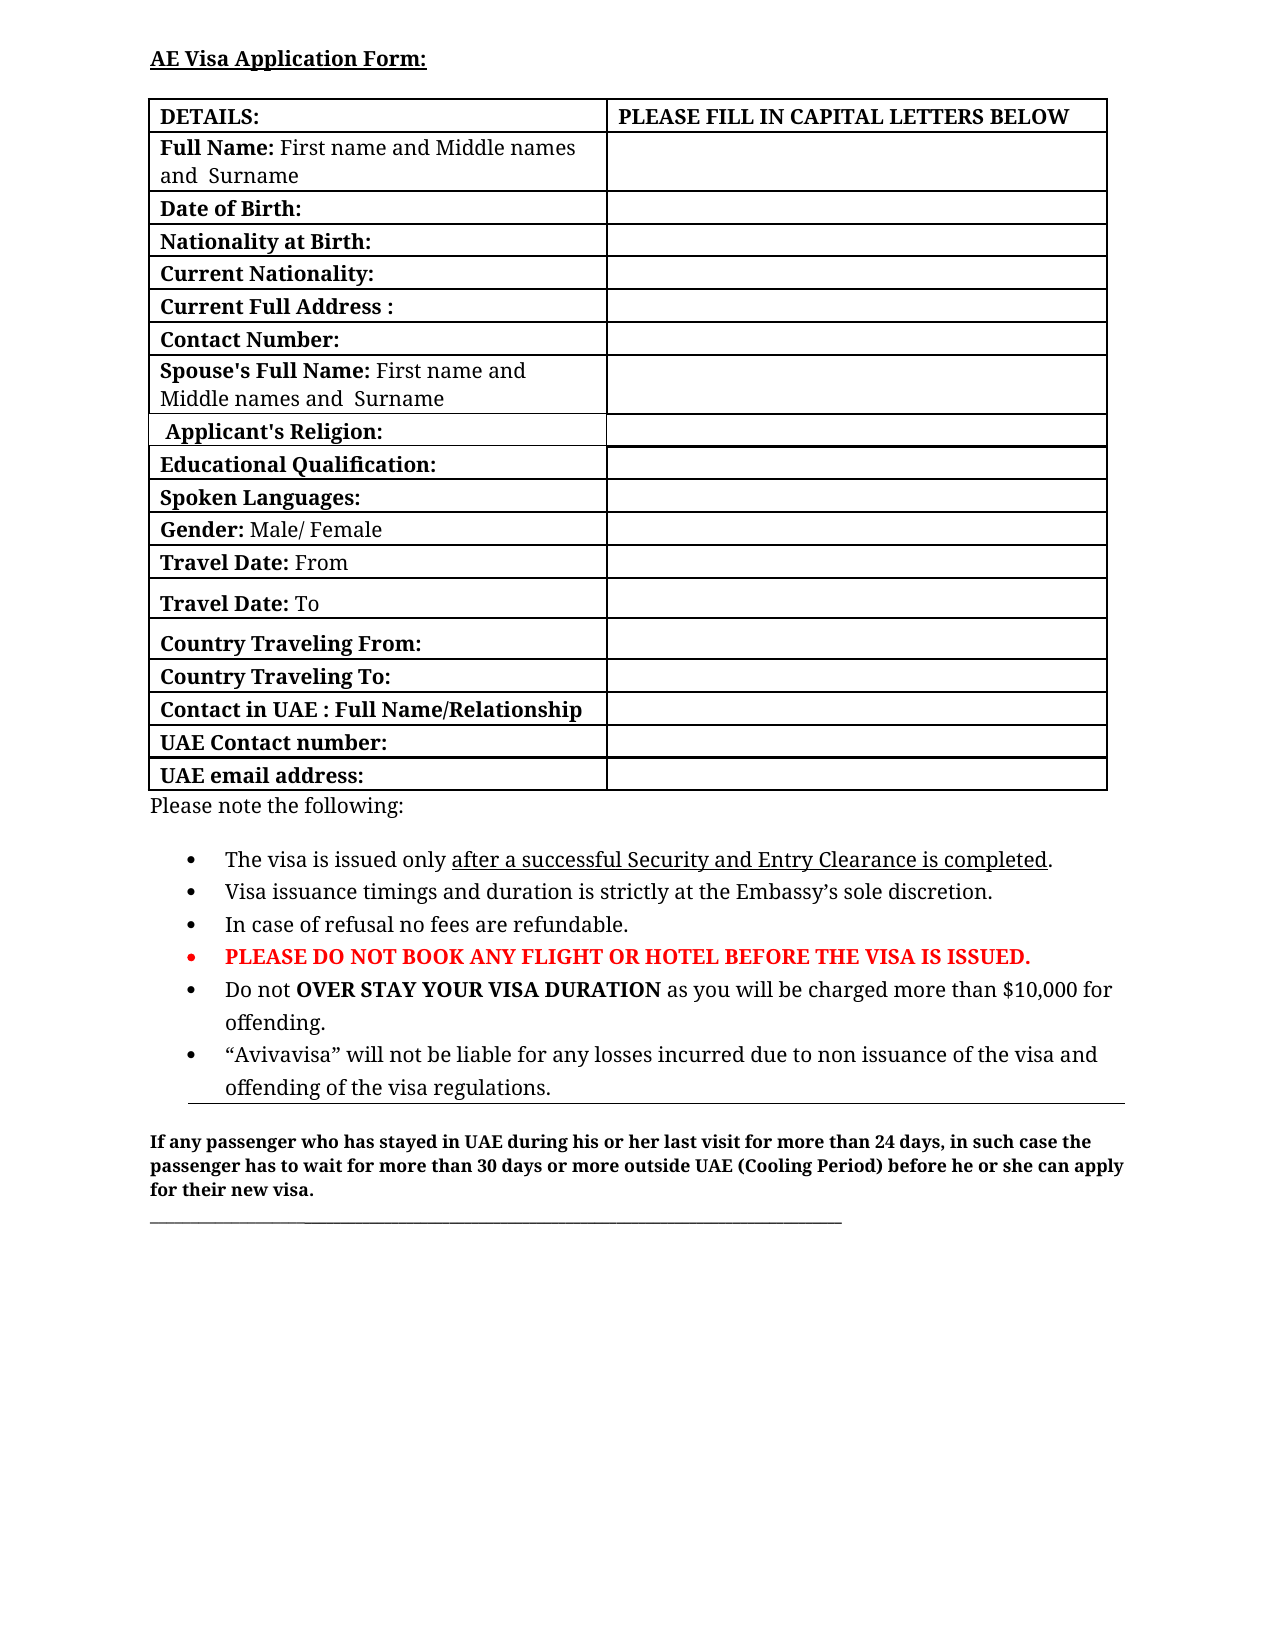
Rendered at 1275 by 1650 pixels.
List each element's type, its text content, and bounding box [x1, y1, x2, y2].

list “Avivavisa” will not be liable for any losses incurred due to non issuance of the visa and offending of the visa regulations. [187, 1040, 1125, 1104]
table_cell [608, 290, 1106, 321]
table_cell Spouse's Full Name: First name and Middle names and Surname [150, 356, 606, 413]
list In case of refusal no fees are refundable. [187, 910, 1125, 938]
table_cell [608, 480, 1106, 511]
table_cell [608, 257, 1106, 288]
table_cell [608, 759, 1106, 789]
table_cell [608, 133, 1106, 189]
text Please note the following: [150, 791, 1125, 820]
list Do not OVER STAY YOUR VISA DURATION as you will be charged more than $10,000 for offending. [187, 975, 1125, 1036]
table_cell UAE email address: [150, 759, 606, 789]
table_cell Country Traveling To: [150, 660, 606, 691]
table_cell [608, 323, 1106, 354]
text AE Visa Application Form: [150, 44, 1125, 73]
table_cell Applicant's Religion: [149, 414, 606, 445]
table_cell [608, 356, 1106, 413]
list Visa issuance timings and duration is strictly at the Embassy’s sole discretion. [187, 877, 1125, 906]
table_cell Current Nationality: [150, 257, 606, 288]
table_cell Spoken Languages: [150, 480, 606, 511]
list The visa is issued only after a successful Security and Entry Clearance is completed. [187, 845, 1125, 873]
list PLEASE DO NOT BOOK ANY FLIGHT OR HOTEL BEFORE THE VISA IS ISSUED. [187, 942, 1125, 971]
text If any passenger who has stayed in UAE during his or her last visit for more than 24 days, in such case the passenger has to wait for more than 30 days or more outside UAE (Cooling Period) before he or she can apply for their new visa. [150, 1129, 1125, 1202]
table_cell Travel Date: From [150, 546, 606, 577]
table_cell Nationality at Birth: [150, 225, 606, 255]
table_cell UAE Contact number: [150, 726, 606, 756]
table_cell Gender: Male/ Female [150, 513, 606, 544]
table_header PLEASE FILL IN CAPITAL LETTERS BELOW [608, 100, 1106, 131]
table_cell [608, 448, 1106, 478]
table_cell [608, 546, 1106, 577]
table_cell [607, 415, 1106, 445]
table_cell [608, 192, 1106, 222]
table_cell [608, 225, 1106, 255]
table_cell Country Traveling From: [150, 619, 606, 658]
table_cell [608, 693, 1106, 723]
table_cell [608, 726, 1106, 756]
table_cell Date of Birth: [150, 192, 606, 222]
table_cell Full Name: First name and Middle names and Surname [150, 133, 606, 189]
table_cell Contact in UAE : Full Name/Relationship [150, 693, 606, 723]
table_cell Contact Number: [150, 323, 606, 354]
table_cell Travel Date: To [150, 579, 606, 617]
table_header DETAILS: [150, 100, 606, 131]
table_cell [608, 660, 1106, 691]
table_cell [608, 619, 1106, 658]
text _____________________________________________________________________________________________ [150, 1202, 1125, 1226]
table_cell [608, 513, 1106, 544]
table_cell [608, 579, 1106, 617]
table_cell Educational Qualification: [150, 446, 606, 478]
table_cell Current Full Address : [150, 290, 606, 321]
